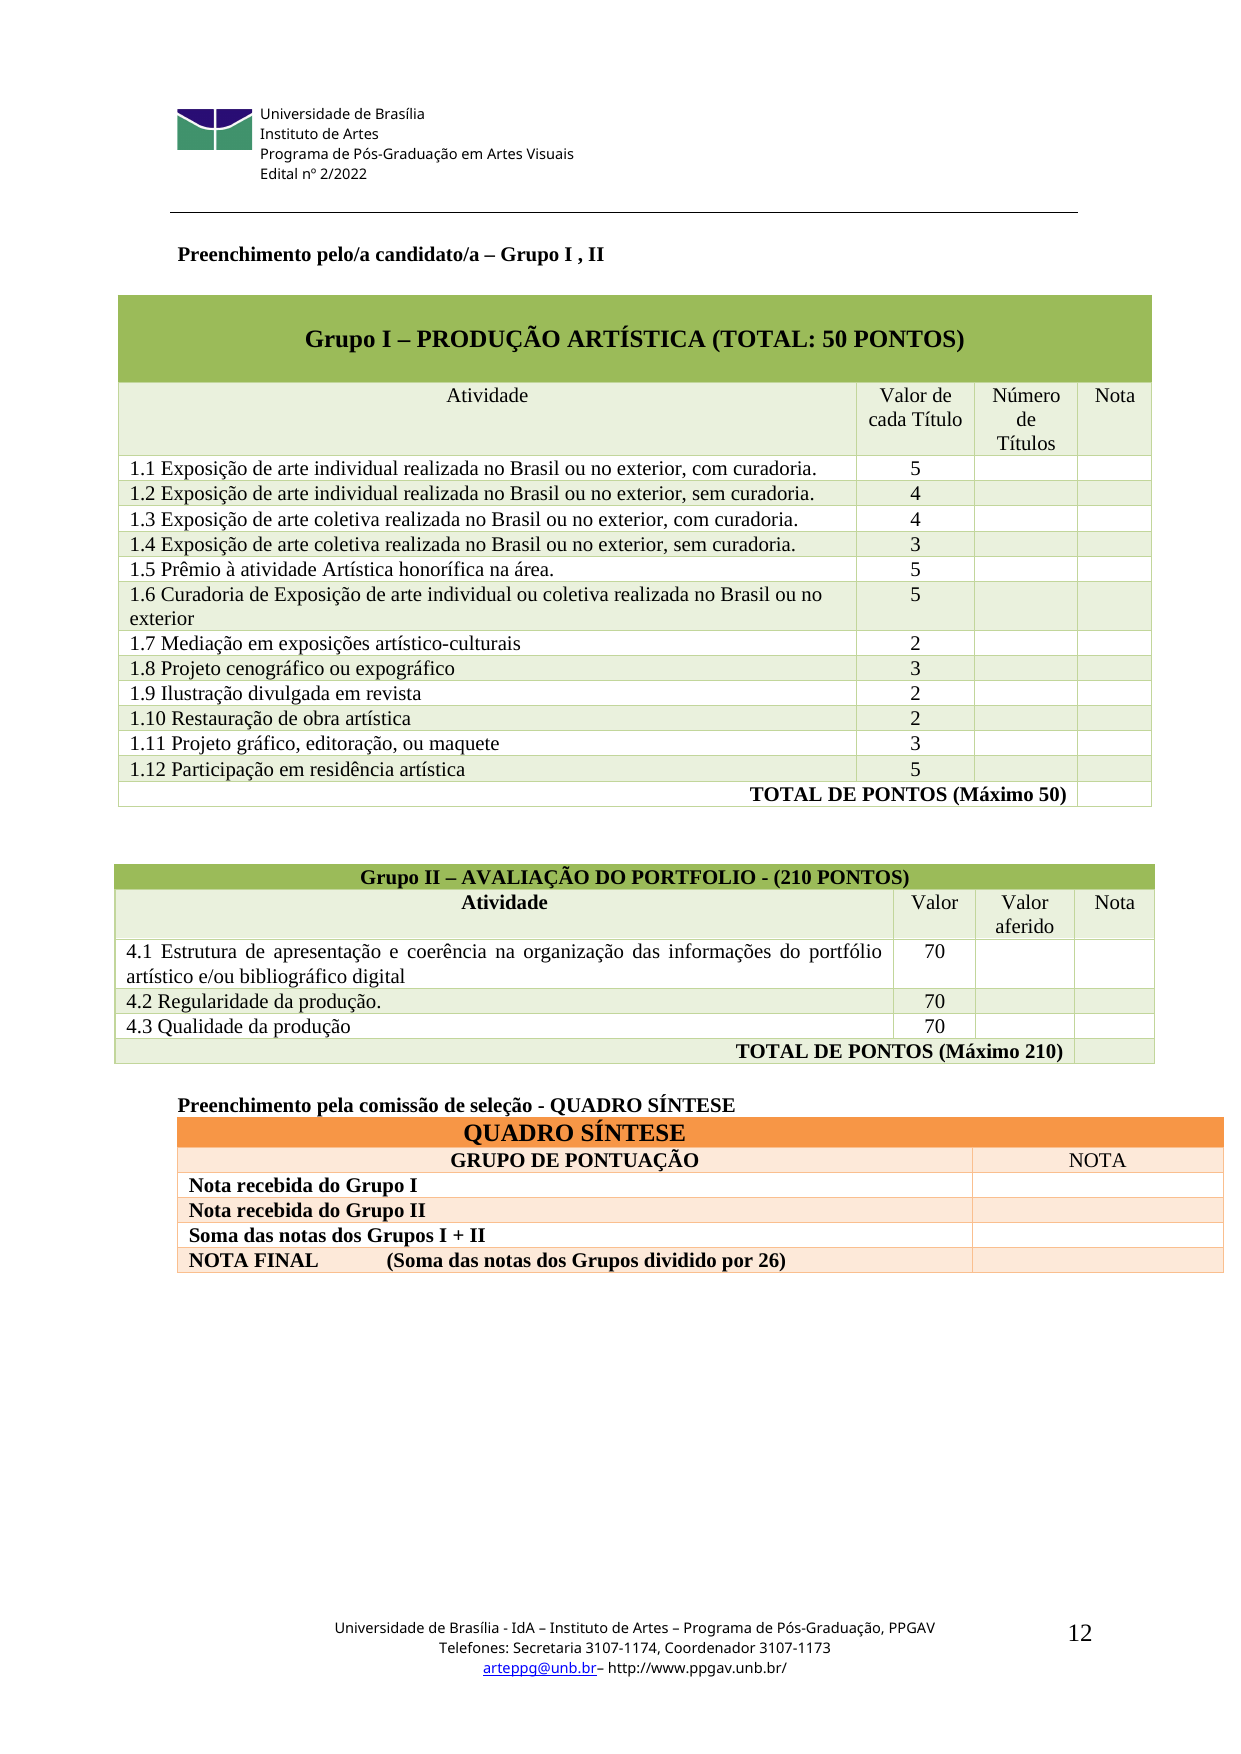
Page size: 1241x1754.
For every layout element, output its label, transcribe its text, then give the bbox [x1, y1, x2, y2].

text Preenchimento pelo/a candidato/a – Grupo I , II [177, 242, 1092, 266]
table_cell 1.9 Ilustração divulgada em revista [119, 681, 856, 705]
table_cell 1.5 Prêmio à atividade Artística honorífica na área. [119, 557, 856, 581]
table_cell 2 [857, 706, 974, 730]
table_cell [1078, 582, 1151, 630]
table_cell Número de Títulos [975, 383, 1077, 455]
table_cell [1078, 481, 1151, 505]
table_cell [975, 506, 1077, 531]
table_header QUADRO SÍNTESE [178, 1118, 972, 1147]
table_cell [1078, 557, 1151, 581]
table_cell [973, 1198, 1223, 1222]
table_cell 4.3 Qualidade da produção [116, 1014, 893, 1038]
table_cell 1.12 Participação em residência artística [119, 756, 856, 781]
table_cell [1078, 506, 1151, 531]
table_cell [975, 557, 1077, 581]
table_header Grupo I – PRODUÇÃO ARTÍSTICA (TOTAL: 50 PONTOS) [119, 296, 1151, 382]
table_cell 5 [857, 456, 974, 480]
table_cell [973, 1248, 1223, 1272]
table_cell NOTA FINAL (Soma das notas dos Grupos dividido por 26) [178, 1248, 972, 1272]
table_cell [973, 1173, 1223, 1197]
table_cell 1.3 Exposição de arte coletiva realizada no Brasil ou no exterior, com curadoria. [119, 506, 856, 531]
table_cell [1075, 1014, 1154, 1038]
table_cell Valor de cada Título [857, 383, 974, 455]
table_cell Nota recebida do Grupo I [178, 1173, 972, 1197]
table_cell 70 [894, 940, 975, 988]
table_cell [976, 940, 1074, 988]
table_cell [975, 582, 1077, 630]
table_cell 70 [894, 989, 975, 1013]
table_cell GRUPO DE PONTUAÇÃO [178, 1148, 972, 1172]
table_cell Nota recebida do Grupo II [178, 1198, 972, 1222]
table_cell 2 [857, 631, 974, 655]
table_header Grupo II – AVALIAÇÃO DO PORTFOLIO - (210 PONTOS) [116, 865, 1154, 889]
table_cell 5 [857, 756, 974, 781]
table_cell Atividade [119, 383, 856, 455]
table_cell 5 [857, 582, 974, 630]
table_header [973, 1118, 1223, 1147]
table_cell [976, 989, 1074, 1013]
table_cell 1.7 Mediação em exposições artístico-culturais [119, 631, 856, 655]
table_cell [1078, 656, 1151, 680]
table_cell Atividade [116, 890, 893, 938]
table_cell [1078, 756, 1151, 781]
table_cell [1078, 532, 1151, 556]
table_cell [973, 1223, 1223, 1247]
table_cell [975, 532, 1077, 556]
table_cell Nota [1078, 383, 1151, 455]
table_cell TOTAL DE PONTOS (Máximo 210) [116, 1039, 1074, 1063]
table_cell Valor aferido [976, 890, 1074, 938]
table_cell 70 [894, 1014, 975, 1038]
table_cell [975, 681, 1077, 705]
table_cell [1078, 782, 1151, 806]
table_cell [975, 631, 1077, 655]
table_cell [975, 731, 1077, 755]
picture [177, 109, 253, 150]
table_cell 1.1 Exposição de arte individual realizada no Brasil ou no exterior, com curadoria. [119, 456, 856, 480]
table_cell 5 [857, 557, 974, 581]
table_cell [1078, 731, 1151, 755]
table_cell 4.1 Estrutura de apresentação e coerência na organização das informações do portfólio artístico e/ou bibliográfico digital [116, 940, 893, 988]
text Preenchimento pela comissão de seleção - QUADRO SÍNTESE [177, 1093, 1092, 1117]
table_cell [975, 481, 1077, 505]
table_cell [975, 706, 1077, 730]
table_cell Valor [894, 890, 975, 938]
table_cell Soma das notas dos Grupos I + II [178, 1223, 972, 1247]
table_cell [1078, 706, 1151, 730]
table_cell 4 [857, 506, 974, 531]
table_cell [1078, 681, 1151, 705]
table_cell 1.10 Restauração de obra artística [119, 706, 856, 730]
table_cell 3 [857, 731, 974, 755]
table_cell 3 [857, 656, 974, 680]
table_cell 1.11 Projeto gráfico, editoração, ou maquete [119, 731, 856, 755]
table_cell [975, 456, 1077, 480]
table_cell [976, 1014, 1074, 1038]
table_cell 3 [857, 532, 974, 556]
table_cell 1.6 Curadoria de Exposição de arte individual ou coletiva realizada no Brasil ou no exterior [119, 582, 856, 630]
table_cell 1.8 Projeto cenográfico ou expográfico [119, 656, 856, 680]
table_cell 4 [857, 481, 974, 505]
table_cell Nota [1075, 890, 1154, 938]
table_cell 4.2 Regularidade da produção. [116, 989, 893, 1013]
table_cell TOTAL DE PONTOS (Máximo 50) [119, 782, 1077, 806]
table_cell [1078, 456, 1151, 480]
table_cell 1.2 Exposição de arte individual realizada no Brasil ou no exterior, sem curadoria. [119, 481, 856, 505]
table_cell [975, 656, 1077, 680]
table_cell NOTA [973, 1148, 1223, 1172]
table_cell [1075, 1039, 1154, 1063]
table_cell [975, 756, 1077, 781]
table_cell 1.4 Exposição de arte coletiva realizada no Brasil ou no exterior, sem curadoria. [119, 532, 856, 556]
table_cell [1075, 989, 1154, 1013]
table_cell [1078, 631, 1151, 655]
table_cell 2 [857, 681, 974, 705]
table_cell [1075, 940, 1154, 988]
